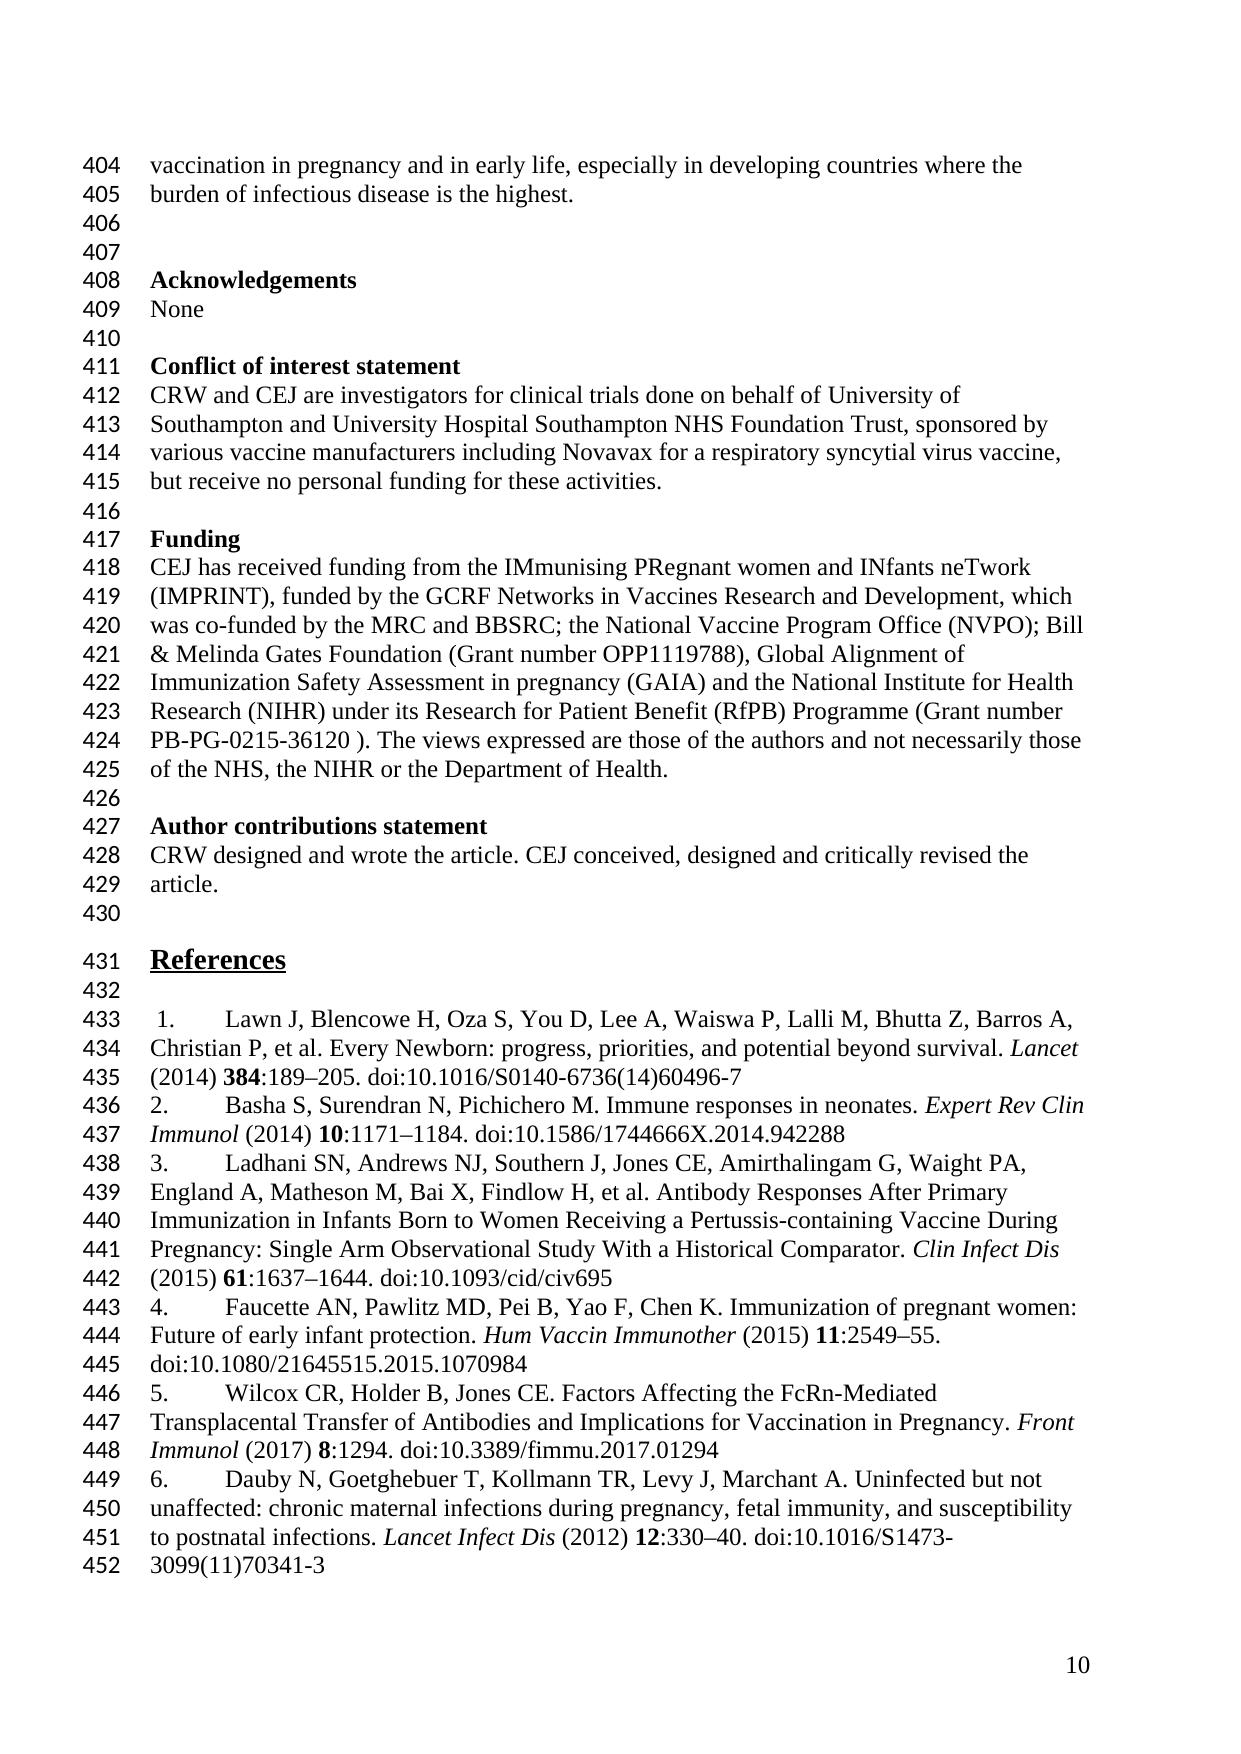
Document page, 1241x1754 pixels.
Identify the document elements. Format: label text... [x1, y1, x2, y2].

text CRW designed and wrote the article. CEJ conceived, designed and critically revised the article. [150, 840, 1090, 897]
text Conflict of interest statement [150, 351, 1090, 380]
text None [150, 294, 1090, 322]
text 4. Faucette AN, Pawlitz MD, Pei B, Yao F, Chen K. Immunization of pregnant women: Future of early infant protection. Hum Vaccin Immunother (2015) 11:2549–55. doi:10.1080/21645515.2015.1070984 [150, 1292, 1090, 1378]
text 2. Basha S, Surendran N, Pichichero M. Immune responses in neonates. Expert Rev Clin Immunol (2014) 10:1171–1184. doi:10.1586/1744666X.2014.942288 [150, 1090, 1090, 1148]
text 6. Dauby N, Goetghebuer T, Kollmann TR, Levy J, Marchant A. Uninfected but not unaffected: chronic maternal infections during pregnancy, fetal immunity, and susceptibility to postnatal infections. Lancet Infect Dis (2012) 12:330–40. doi:10.1016/S1473-3099(11)70341-3 [150, 1464, 1090, 1579]
text CEJ has received funding from the IMmunising PRegnant women and INfants neTwork (IMPRINT), funded by the GCRF Networks in Vaccines Research and Development, which was co-funded by the MRC and BBSRC; the National Vaccine Program Office (NVPO); Bill & Melinda Gates Foundation (Grant number OPP1119788), Global Alignment of Immunization Safety Assessment in pregnancy (GAIA) and the National Institute for Health Research (NIHR) under its Research for Patient Benefit (RfPB) Programme (Grant number PB-PG-0215-36120 ). The views expressed are those of the authors and not necessarily those of the NHS, the NIHR or the Department of Health. [150, 552, 1090, 782]
text 3. Ladhani SN, Andrews NJ, Southern J, Jones CE, Amirthalingam G, Waight PA, England A, Matheson M, Bai X, Findlow H, et al. Antibody Responses After Primary Immunization in Infants Born to Women Receiving a Pertussis-containing Vaccine During Pregnancy: Single Arm Observational Study With a Historical Comparator. Clin Infect Dis (2015) 61:1637–1644. doi:10.1093/cid/civ695 [150, 1148, 1090, 1292]
text References [150, 942, 1090, 975]
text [150, 150, 1090, 207]
text 5. Wilcox CR, Holder B, Jones CE. Factors Affecting the FcRn-Mediated Transplacental Transfer of Antibodies and Implications for Vaccination in Pregnancy. Front Immunol (2017) 8:1294. doi:10.3389/fimmu.2017.01294 [150, 1378, 1090, 1464]
text Funding [150, 524, 1090, 552]
text 1. Lawn J, Blencowe H, Oza S, You D, Lee A, Waiswa P, Lalli M, Bhutta Z, Barros A, Christian P, et al. Every Newborn: progress, priorities, and potential beyond survival. Lancet (2014) 384:189–205. doi:10.1016/S0140-6736(14)60496-7 [150, 975, 1090, 1090]
text Acknowledgements [150, 265, 1090, 294]
text Author contributions statement [150, 811, 1090, 840]
text CRW and CEJ are investigators for clinical trials done on behalf of University of Southampton and University Hospital Southampton NHS Foundation Trust, sponsored by various vaccine manufacturers including Novavax for a respiratory syncytial virus vaccine, but receive no personal funding for these activities. [150, 380, 1090, 495]
